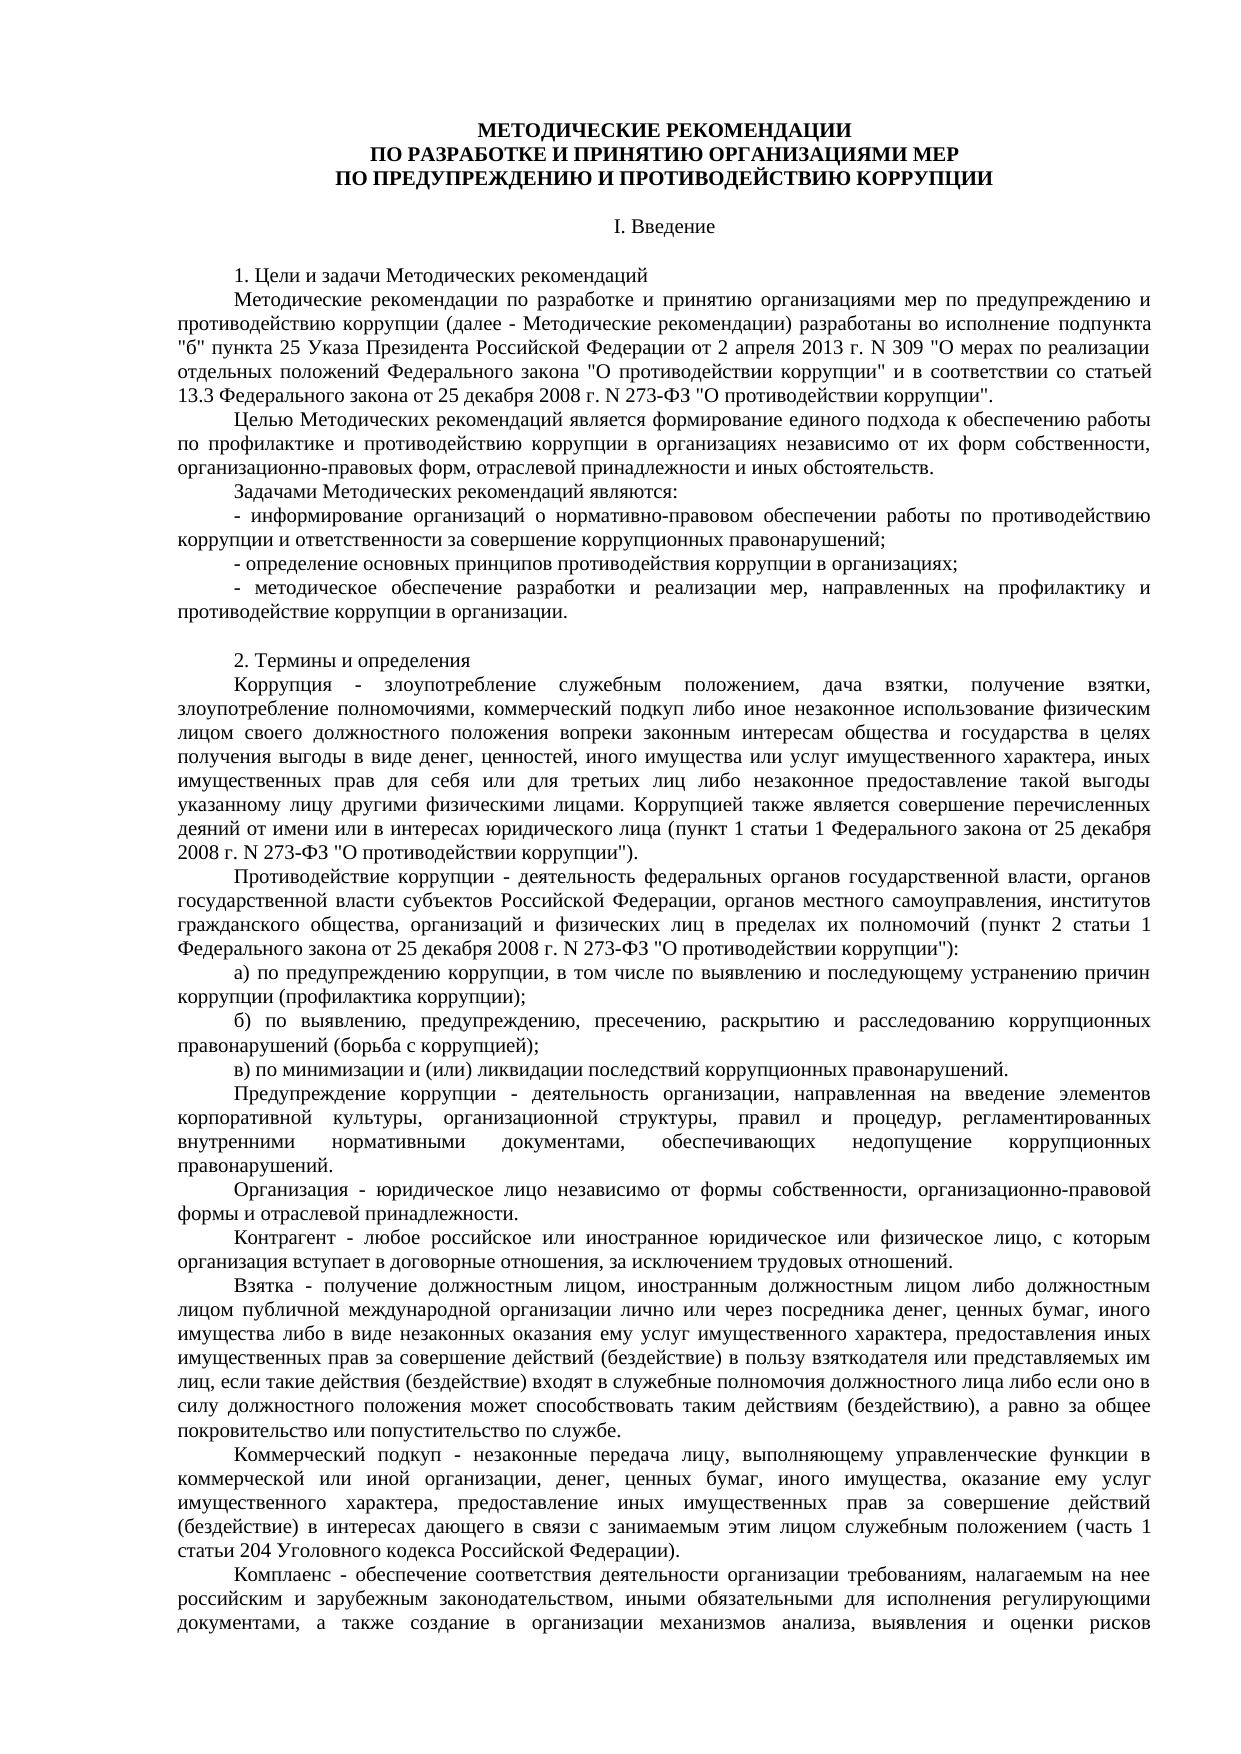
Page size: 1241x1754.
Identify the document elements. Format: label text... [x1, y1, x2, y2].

text I. Введение [177, 214, 1152, 238]
text - определение основных принципов противодействия коррупции в организациях; [177, 551, 1152, 575]
text в) по минимизации и (или) ликвидации последствий коррупционных правонарушений. [177, 1057, 1152, 1081]
text Взятка - получение должностным лицом, иностранным должностным лицом либо должностным лицом публичной международной организации лично или через посредника денег, ценных бумаг, иного имущества либо в виде незаконных оказания ему услуг имущественного характера, предоставления иных имущественных прав за совершение действий (бездействие) в пользу взяткодателя или представляемых им лиц, если такие действия (бездействие) входят в служебные полномочия должностного лица либо если оно в силу должностного положения может способствовать таким действиям (бездействию), а равно за общее покровительство или попустительство по службе. [177, 1273, 1152, 1442]
text Задачами Методических рекомендаций являются: [177, 479, 1152, 503]
text 1. Цели и задачи Методических рекомендаций [177, 262, 1152, 287]
title ПО ПРЕДУПРЕЖДЕНИЮ И ПРОТИВОДЕЙСТВИЮ КОРРУПЦИИ [177, 166, 1152, 190]
text Предупреждение коррупции - деятельность организации, направленная на введение элементов корпоративной культуры, организационной структуры, правил и процедур, регламентированных внутренними нормативными документами, обеспечивающих недопущение коррупционных правонарушений. [177, 1081, 1152, 1177]
title ПО РАЗРАБОТКЕ И ПРИНЯТИЮ ОРГАНИЗАЦИЯМИ МЕР [177, 142, 1152, 166]
text Противодействие коррупции - деятельность федеральных органов государственной власти, органов государственной власти субъектов Российской Федерации, органов местного самоуправления, институтов гражданского общества, организаций и физических лиц в пределах их полномочий (пункт 2 статьи 1 Федерального закона от 25 декабря 2008 г. N 273-ФЗ "О противодействии коррупции"): [177, 864, 1152, 960]
text - информирование организаций о нормативно-правовом обеспечении работы по противодействию коррупции и ответственности за совершение коррупционных правонарушений; [177, 503, 1152, 551]
text Методические рекомендации по разработке и принятию организациями мер по предупреждению и противодействию коррупции (далее - Методические рекомендации) разработаны во исполнение подпункта "б" пункта 25 Указа Президента Российской Федерации от 2 апреля 2013 г. N 309 "О мерах по реализации отдельных положений Федерального закона "О противодействии коррупции" и в соответствии со статьей 13.3 Федерального закона от 25 декабря 2008 г. N 273-ФЗ "О противодействии коррупции". [177, 287, 1152, 407]
text Коррупция - злоупотребление служебным положением, дача взятки, получение взятки, злоупотребление полномочиями, коммерческий подкуп либо иное незаконное использование физическим лицом своего должностного положения вопреки законным интересам общества и государства в целях получения выгоды в виде денег, ценностей, иного имущества или услуг имущественного характера, иных имущественных прав для себя или для третьих лиц либо незаконное предоставление такой выгоды указанному лицу другими физическими лицами. Коррупцией также является совершение перечисленных деяний от имени или в интересах юридического лица (пункт 1 статьи 1 Федерального закона от 25 декабря 2008 г. N 273-ФЗ "О противодействии коррупции"). [177, 672, 1152, 864]
text Контрагент - любое российское или иностранное юридическое или физическое лицо, с которым организация вступает в договорные отношения, за исключением трудовых отношений. [177, 1225, 1152, 1273]
text Коммерческий подкуп - незаконные передача лицу, выполняющему управленческие функции в коммерческой или иной организации, денег, ценных бумаг, иного имущества, оказание ему услуг имущественного характера, предоставление иных имущественных прав за совершение действий (бездействие) в интересах дающего в связи с занимаемым этим лицом служебным положением (часть 1 статьи 204 Уголовного кодекса Российской Федерации). [177, 1442, 1152, 1562]
text б) по выявлению, предупреждению, пресечению, раскрытию и расследованию коррупционных правонарушений (борьба с коррупцией); [177, 1008, 1152, 1057]
text Организация - юридическое лицо независимо от формы собственности, организационно-правовой формы и отраслевой принадлежности. [177, 1177, 1152, 1225]
text 2. Термины и определения [177, 647, 1152, 672]
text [177, 1562, 1152, 1634]
title МЕТОДИЧЕСКИЕ РЕКОМЕНДАЦИИ [177, 118, 1152, 142]
text а) по предупреждению коррупции, в том числе по выявлению и последующему устранению причин коррупции (профилактика коррупции); [177, 960, 1152, 1008]
text - методическое обеспечение разработки и реализации мер, направленных на профилактику и противодействие коррупции в организации. [177, 575, 1152, 623]
text Целью Методических рекомендаций является формирование единого подхода к обеспечению работы по профилактике и противодействию коррупции в организациях независимо от их форм собственности, организационно-правовых форм, отраслевой принадлежности и иных обстоятельств. [177, 407, 1152, 479]
